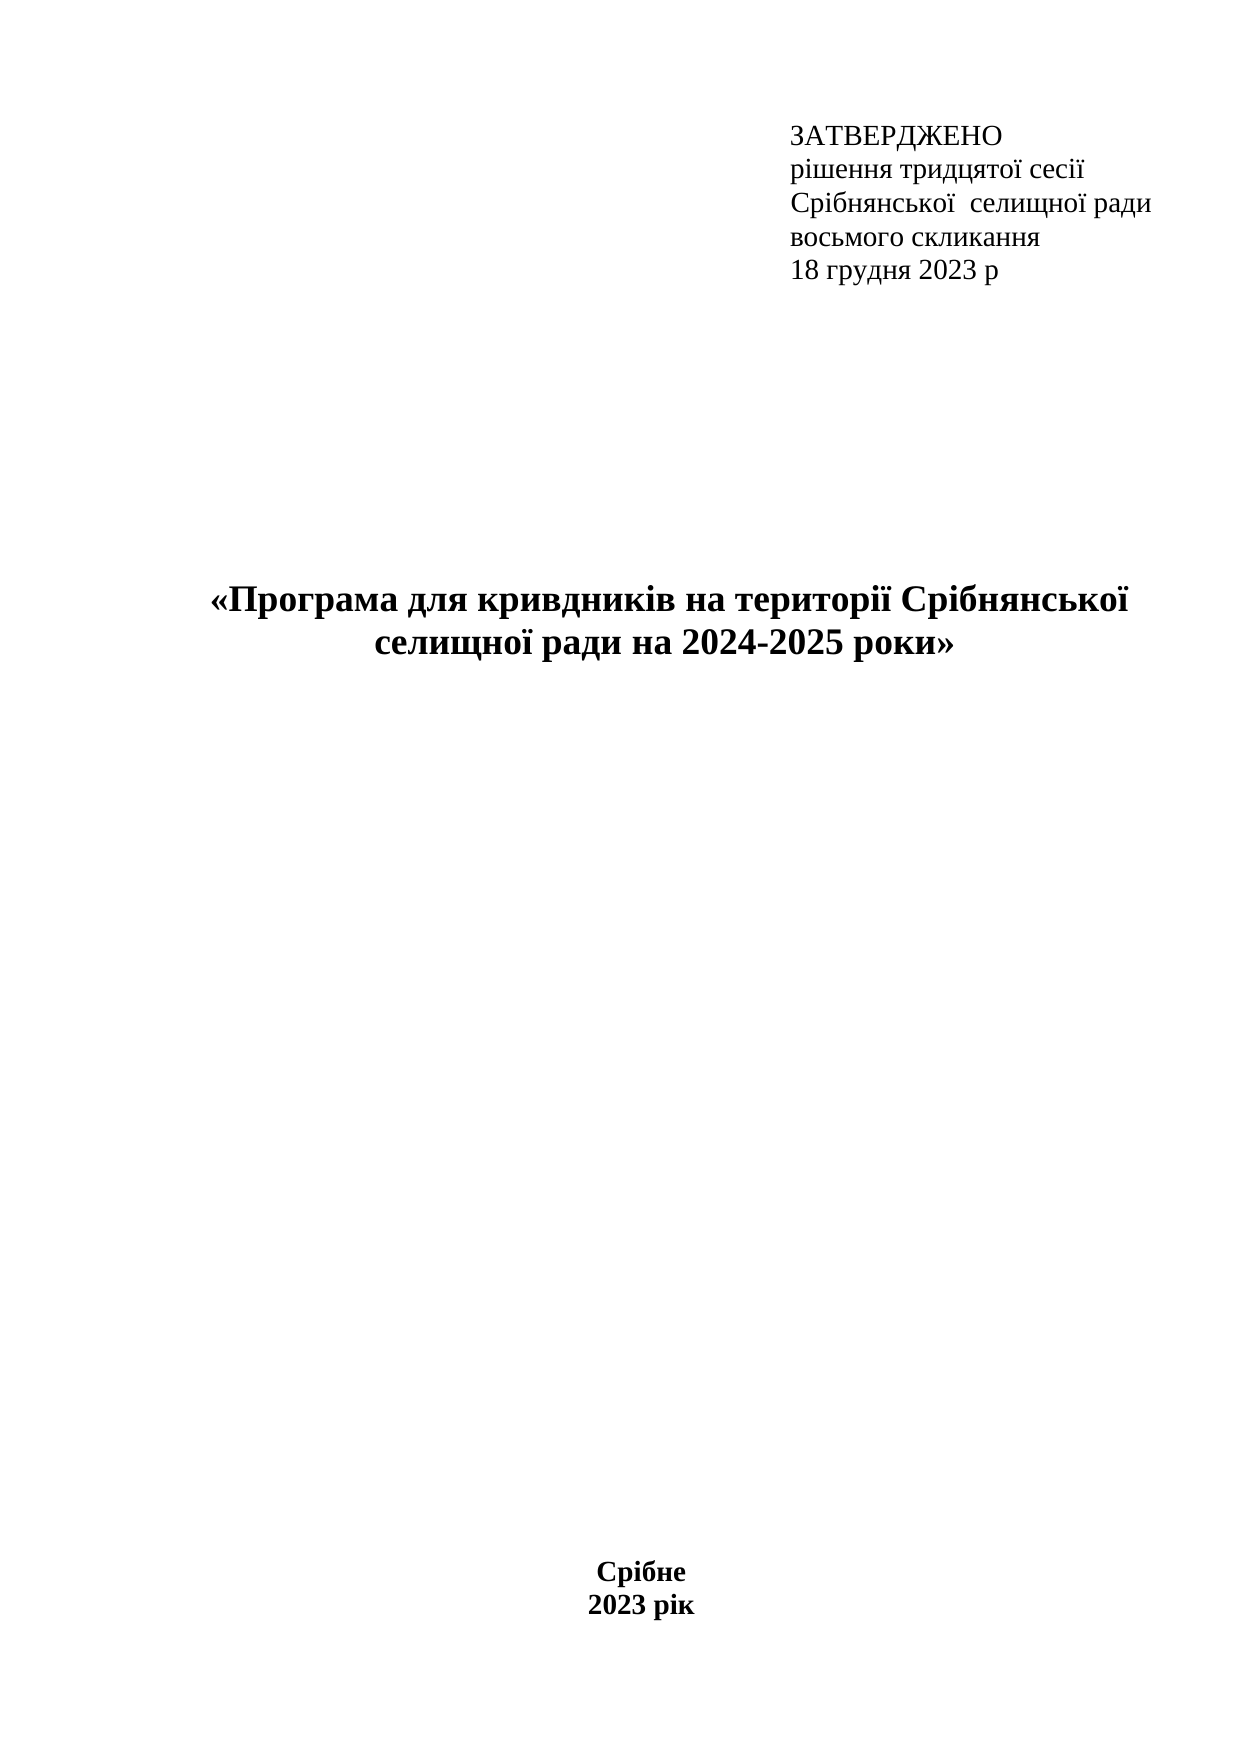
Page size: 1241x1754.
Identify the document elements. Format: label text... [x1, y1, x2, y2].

text ЗАТВЕРДЖЕНО [177, 118, 1105, 152]
text «Програма для кривдників на території Срібнянської селищної ради на 2024-2025 роки» [177, 576, 1152, 663]
text 18 грудня 2023 р [177, 252, 1152, 286]
text рішення тридцятої сесії [177, 152, 1152, 185]
text Срібнянської селищної ради [177, 185, 1152, 219]
text восьмого скликання [177, 219, 1152, 252]
text 2023 рік [177, 1587, 1105, 1621]
text Срібне [177, 1554, 1105, 1587]
